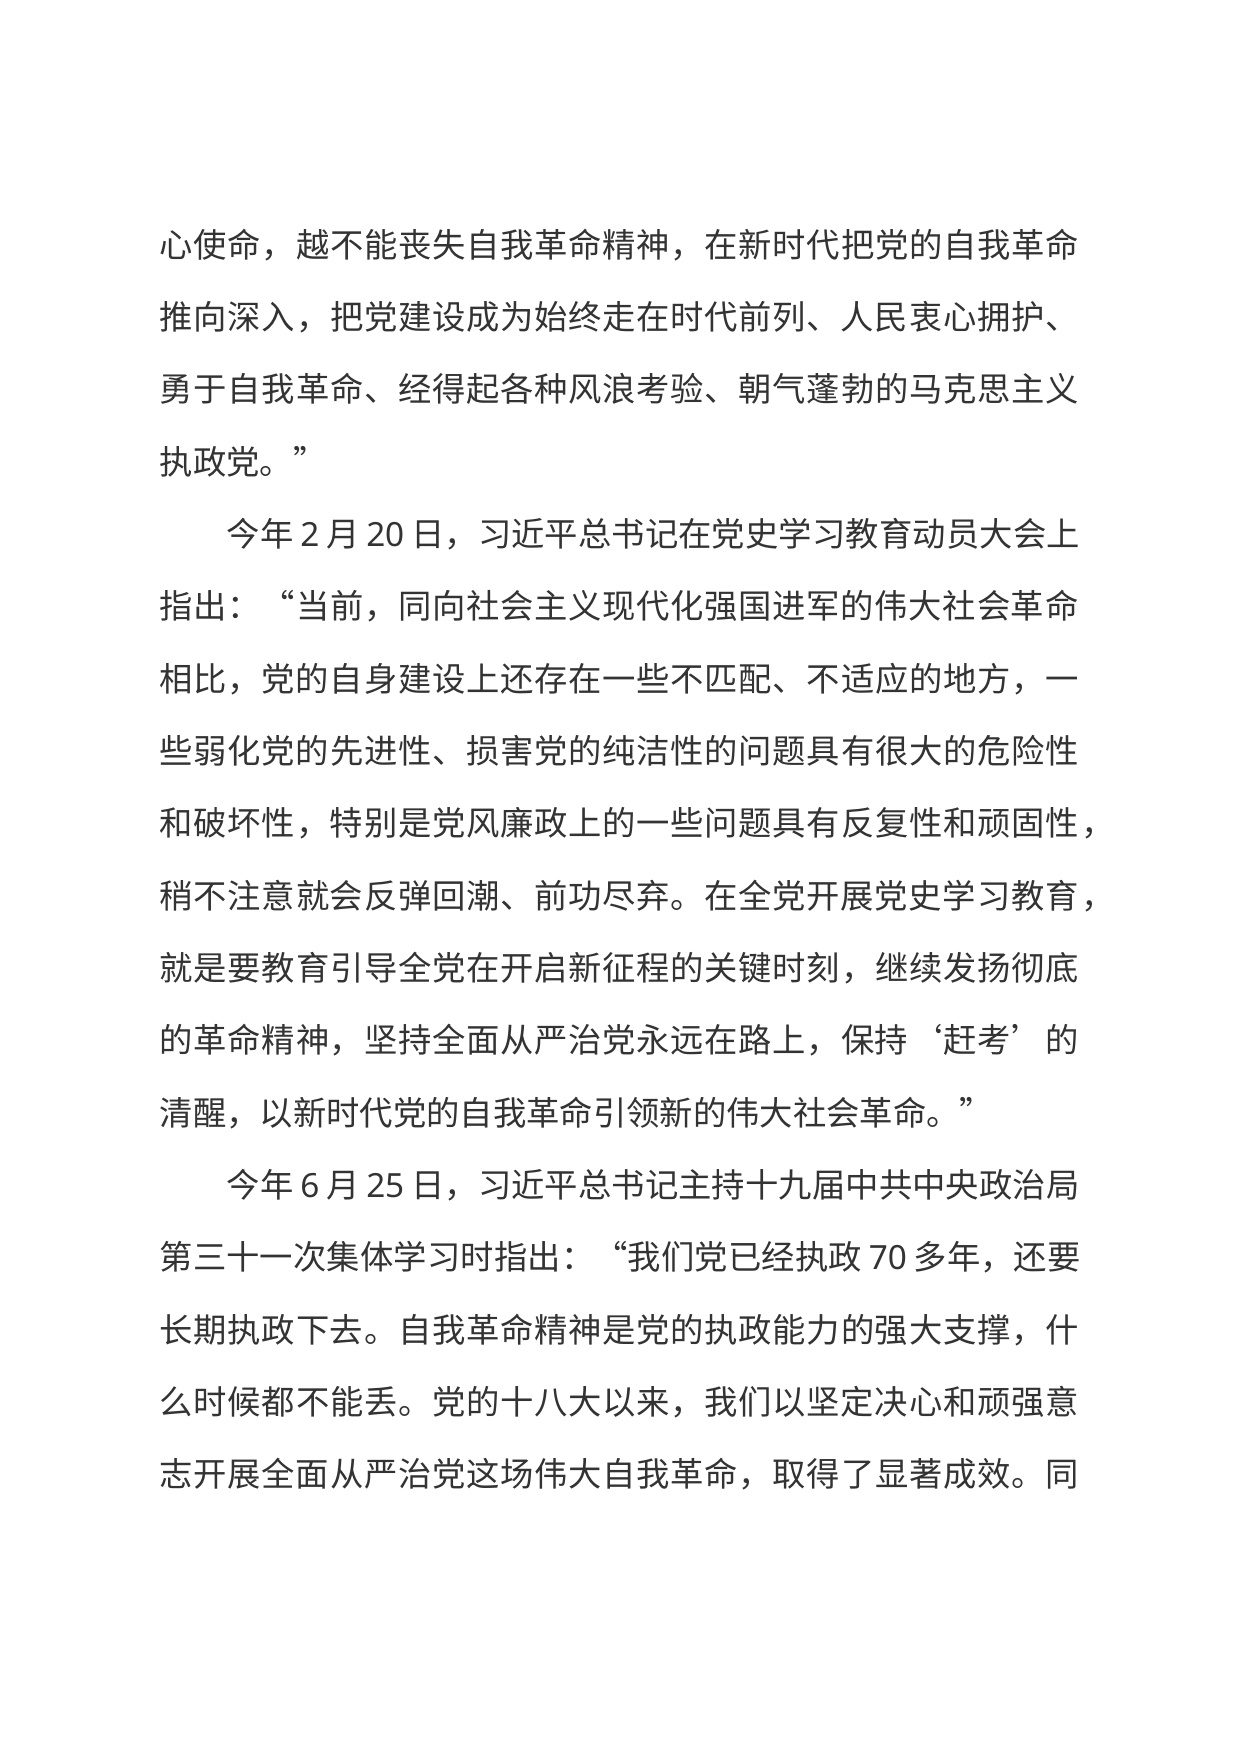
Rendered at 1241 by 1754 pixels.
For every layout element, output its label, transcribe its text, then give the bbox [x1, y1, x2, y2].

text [159, 1158, 1081, 1496]
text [159, 218, 1081, 484]
text 今年2月20日，习近平总书记在党史学习教育动员大会上指出：“当前，同向社会主义现代化强国进军的伟大社会革命相比，党的自身建设上还存在一些不匹配、不适应的地方，一些弱化党的先进性、损害党的纯洁性的问题具有很大的危险性和破坏性，特别是党风廉政上的一些问题具有反复性和顽固性，稍不注意就会反弹回潮、前功尽弃。在全党开展党史学习教育，就是要教育引导全党在开启新征程的关键时刻，继续发扬彻底的革命精神，坚持全面从严治党永远在路上，保持‘赶考’的清醒，以新时代党的自我革命引领新的伟大社会革命。” [159, 508, 1081, 1134]
